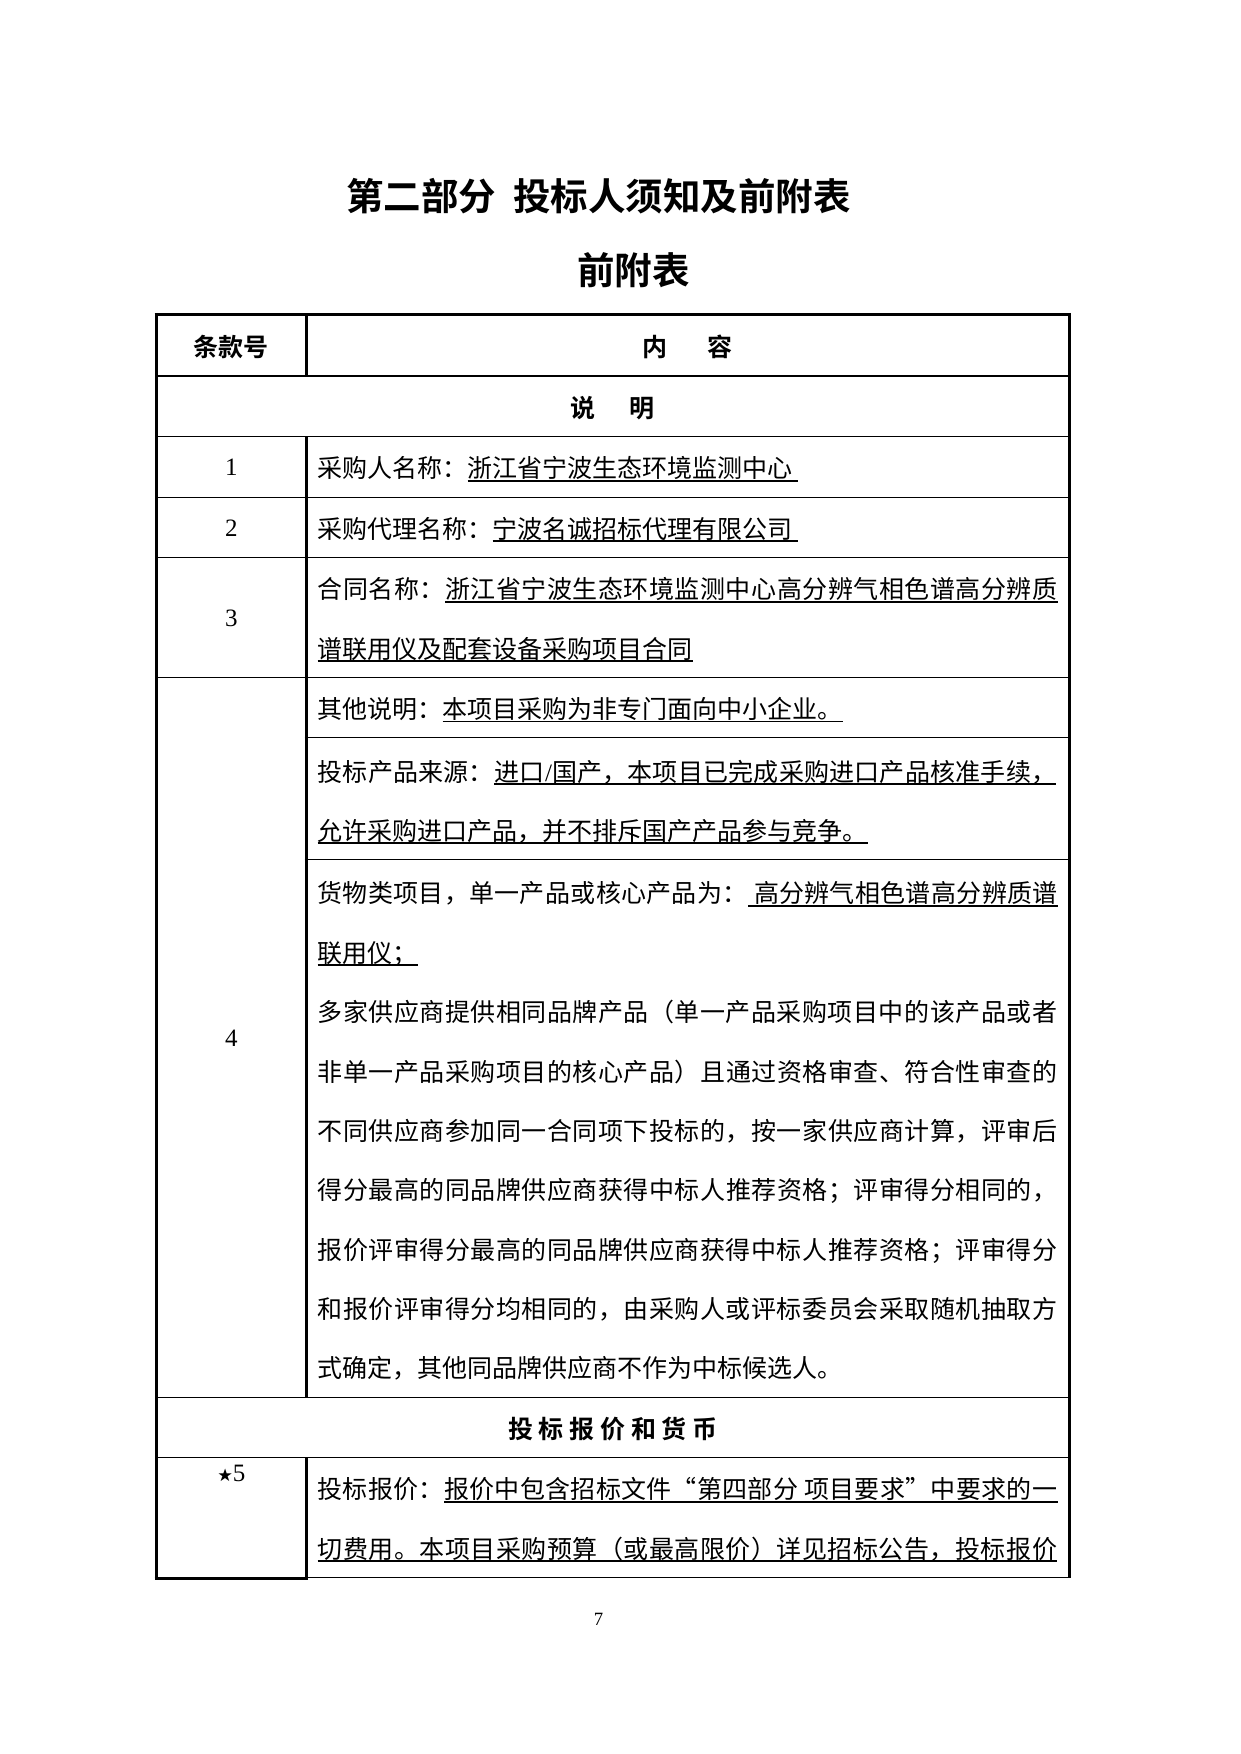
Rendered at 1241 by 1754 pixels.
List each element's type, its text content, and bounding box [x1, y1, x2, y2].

table_cell 采购代理名称：宁波名诚招标代理有限公司 [308, 498, 1068, 557]
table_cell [308, 1458, 1068, 1577]
table_cell 投 标 报 价 和 货 币 [158, 1398, 1068, 1457]
table_cell 采购人名称：浙江省宁波生态环境监测中心 [308, 437, 1068, 497]
table_cell 3 [158, 558, 305, 677]
table_cell 4 [158, 678, 305, 1397]
table_cell 2 [158, 498, 305, 557]
table_cell 投标产品来源：进口/国产，本项目已完成采购进口产品核准手续，允许采购进口产品，并不排斥国产产品参与竞争。 [308, 738, 1068, 859]
table_cell 合同名称：浙江省宁波生态环境监测中心高分辨气相色谱高分辨质谱联用仪及配套设备采购项目合同 [308, 558, 1068, 677]
text 前附表 [143, 239, 1073, 298]
table_cell 说 明 [158, 377, 1068, 436]
table_cell 其他说明：本项目采购为非专门面向中小企业。 [308, 678, 1068, 737]
text 第二部分 投标人须知及前附表 [143, 164, 1053, 224]
table_cell ★5 [158, 1458, 305, 1577]
table_cell 货物类项目，单一产品或核心产品为： 高分辨气相色谱高分辨质谱联用仪； 多家供应商提供相同品牌产品（单一产品采购项目中的该产品或者非单一产品采购项目的核心产品）且通过资格审查、符合性审查的不同供应商参加同一合同项下投标的，按一家供应商计算，评审后得分最高的同品牌供应商获得中标人推荐资格；评审得分相同的，报价评审得分最高的同品牌供应商获得中标人推荐资格；评审得分和报价评审得分均相同的，由采购人或评标委员会采取随机抽取方式确定，其他同品牌供应商不作为中标候选人。 [308, 860, 1068, 1397]
table_header 内 容 [308, 316, 1068, 375]
table_cell 1 [158, 437, 305, 497]
table_header 条款号 [158, 316, 305, 375]
